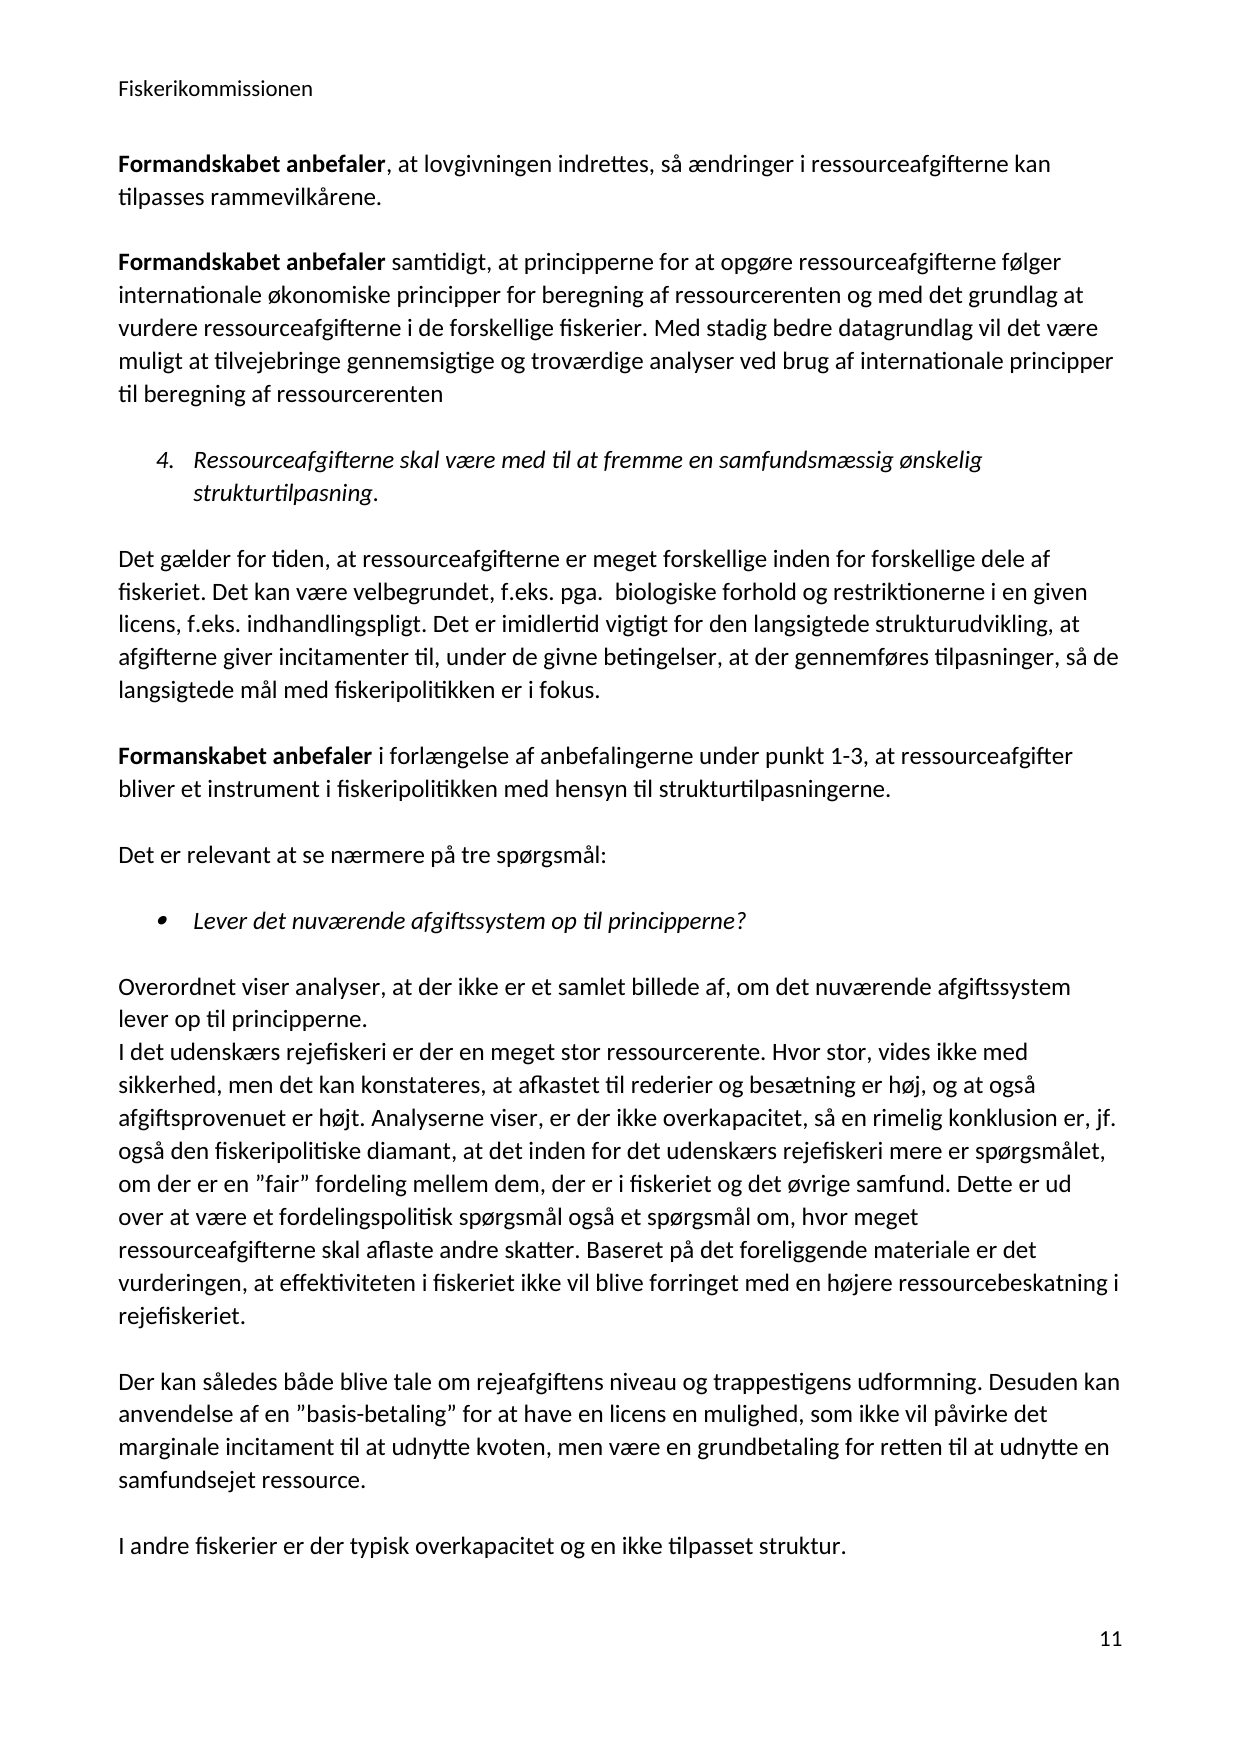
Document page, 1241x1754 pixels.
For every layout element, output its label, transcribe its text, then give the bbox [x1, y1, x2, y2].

text Overordnet viser analyser, at der ikke er et samlet billede af, om det nuværende afgiftssystem lever op til principperne. [118, 971, 1122, 1034]
text Formandskabet anbefaler samtidigt, at principperne for at opgøre ressourceafgifterne følger internationale økonomiske principper for beregning af ressourcerenten og med det grundlag at vurdere ressourceafgifterne i de forskellige fiskerier. Med stadig bedre datagrundlag vil det være muligt at tilvejebringe gennemsigtige og troværdige analyser ved brug af internationale principper til beregning af ressourcerenten [118, 246, 1122, 409]
text Det er relevant at se nærmere på tre spørgsmål: [118, 839, 1122, 869]
text I andre fiskerier er der typisk overkapacitet og en ikke tilpasset struktur. [118, 1530, 1122, 1561]
text Formanskabet anbefaler i forlængelse af anbefalingerne under punkt 1-3, at ressourceafgifter bliver et instrument i fiskeripolitikken med hensyn til strukturtilpasningerne. [118, 740, 1122, 804]
text I det udenskærs rejefiskeri er der en meget stor ressourcerente. Hvor stor, vides ikke med sikkerhed, men det kan konstateres, at afkastet til rederier og besætning er høj, og at også afgiftsprovenuet er højt. Analyserne viser, er der ikke overkapacitet, så en rimelig konklusion er, jf. også den fiskeripolitiske diamant, at det inden for det udenskærs rejefiskeri mere er spørgsmålet, om der er en ”fair” fordeling mellem dem, der er i fiskeriet og det øvrige samfund. Dette er ud over at være et fordelingspolitisk spørgsmål også et spørgsmål om, hvor meget ressourceafgifterne skal aflaste andre skatter. Baseret på det foreliggende materiale er det vurderingen, at effektiviteten i fiskeriet ikke vil blive forringet med en højere ressourcebeskatning i rejefiskeriet. [118, 1036, 1122, 1330]
text Der kan således både blive tale om rejeafgiftens niveau og trappestigens udformning. Desuden kan anvendelse af en ”basis-betaling” for at have en licens en mulighed, som ikke vil påvirke det marginale incitament til at udnytte kvoten, men være en grundbetaling for retten til at udnytte en samfundsejet ressource. [118, 1366, 1122, 1495]
list Lever det nuværende afgiftssystem op til principperne? [156, 905, 1122, 935]
text Formandskabet anbefaler, at lovgivningen indrettes, så ændringer i ressourceafgifterne kan tilpasses rammevilkårene. [118, 148, 1122, 211]
list Ressourceafgifterne skal være med til at fremme en samfundsmæssig ønskelig strukturtilpasning. [156, 444, 1122, 507]
text Det gælder for tiden, at ressourceafgifterne er meget forskellige inden for forskellige dele af fiskeriet. Det kan være velbegrundet, f.eks. pga. biologiske forhold og restriktionerne i en given licens, f.eks. indhandlingspligt. Det er imidlertid vigtigt for den langsigtede strukturudvikling, at afgifterne giver incitamenter til, under de givne betingelser, at der gennemføres tilpasninger, så de langsigtede mål med fiskeripolitikken er i fokus. [118, 543, 1122, 705]
